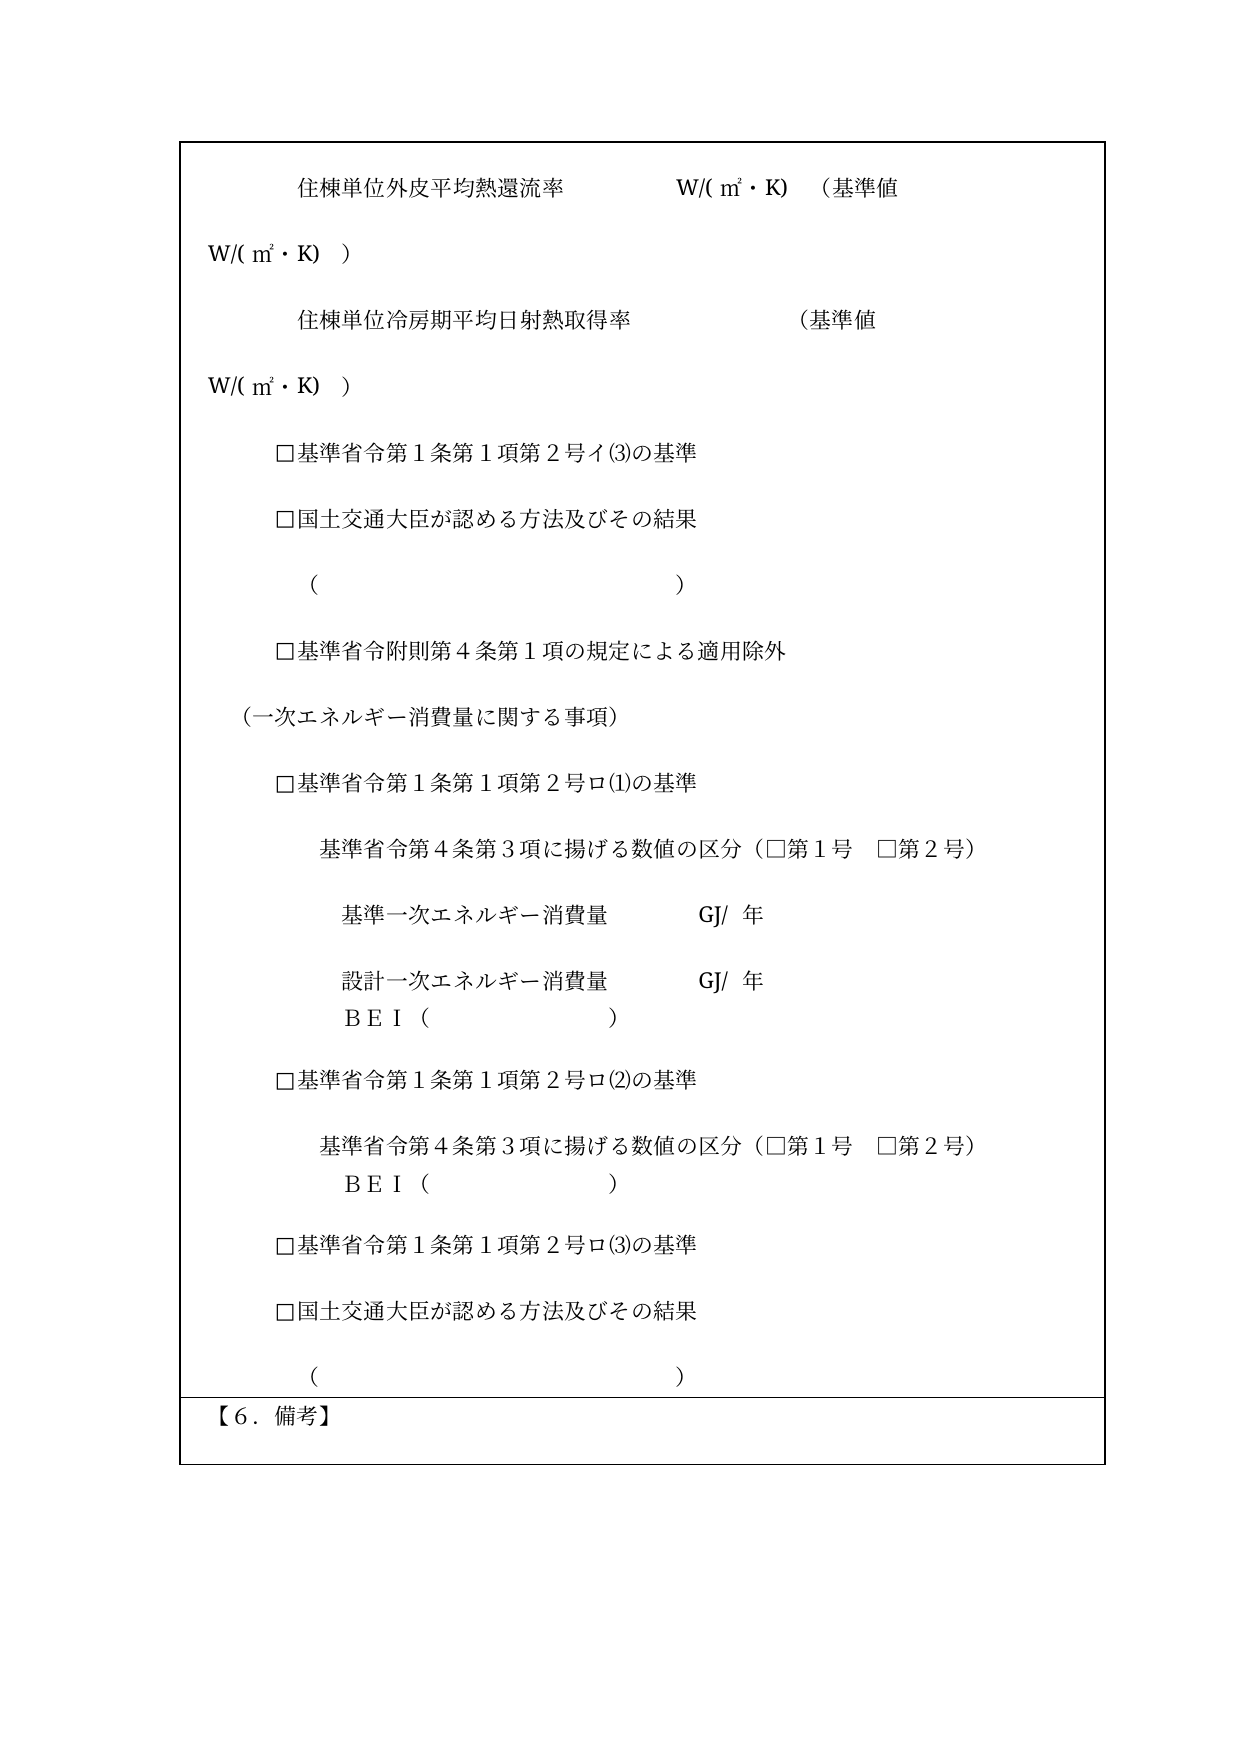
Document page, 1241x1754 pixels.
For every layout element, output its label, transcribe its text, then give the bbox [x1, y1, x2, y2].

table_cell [181, 143, 1104, 1397]
table_cell 【６．備考】 [181, 1398, 1104, 1464]
